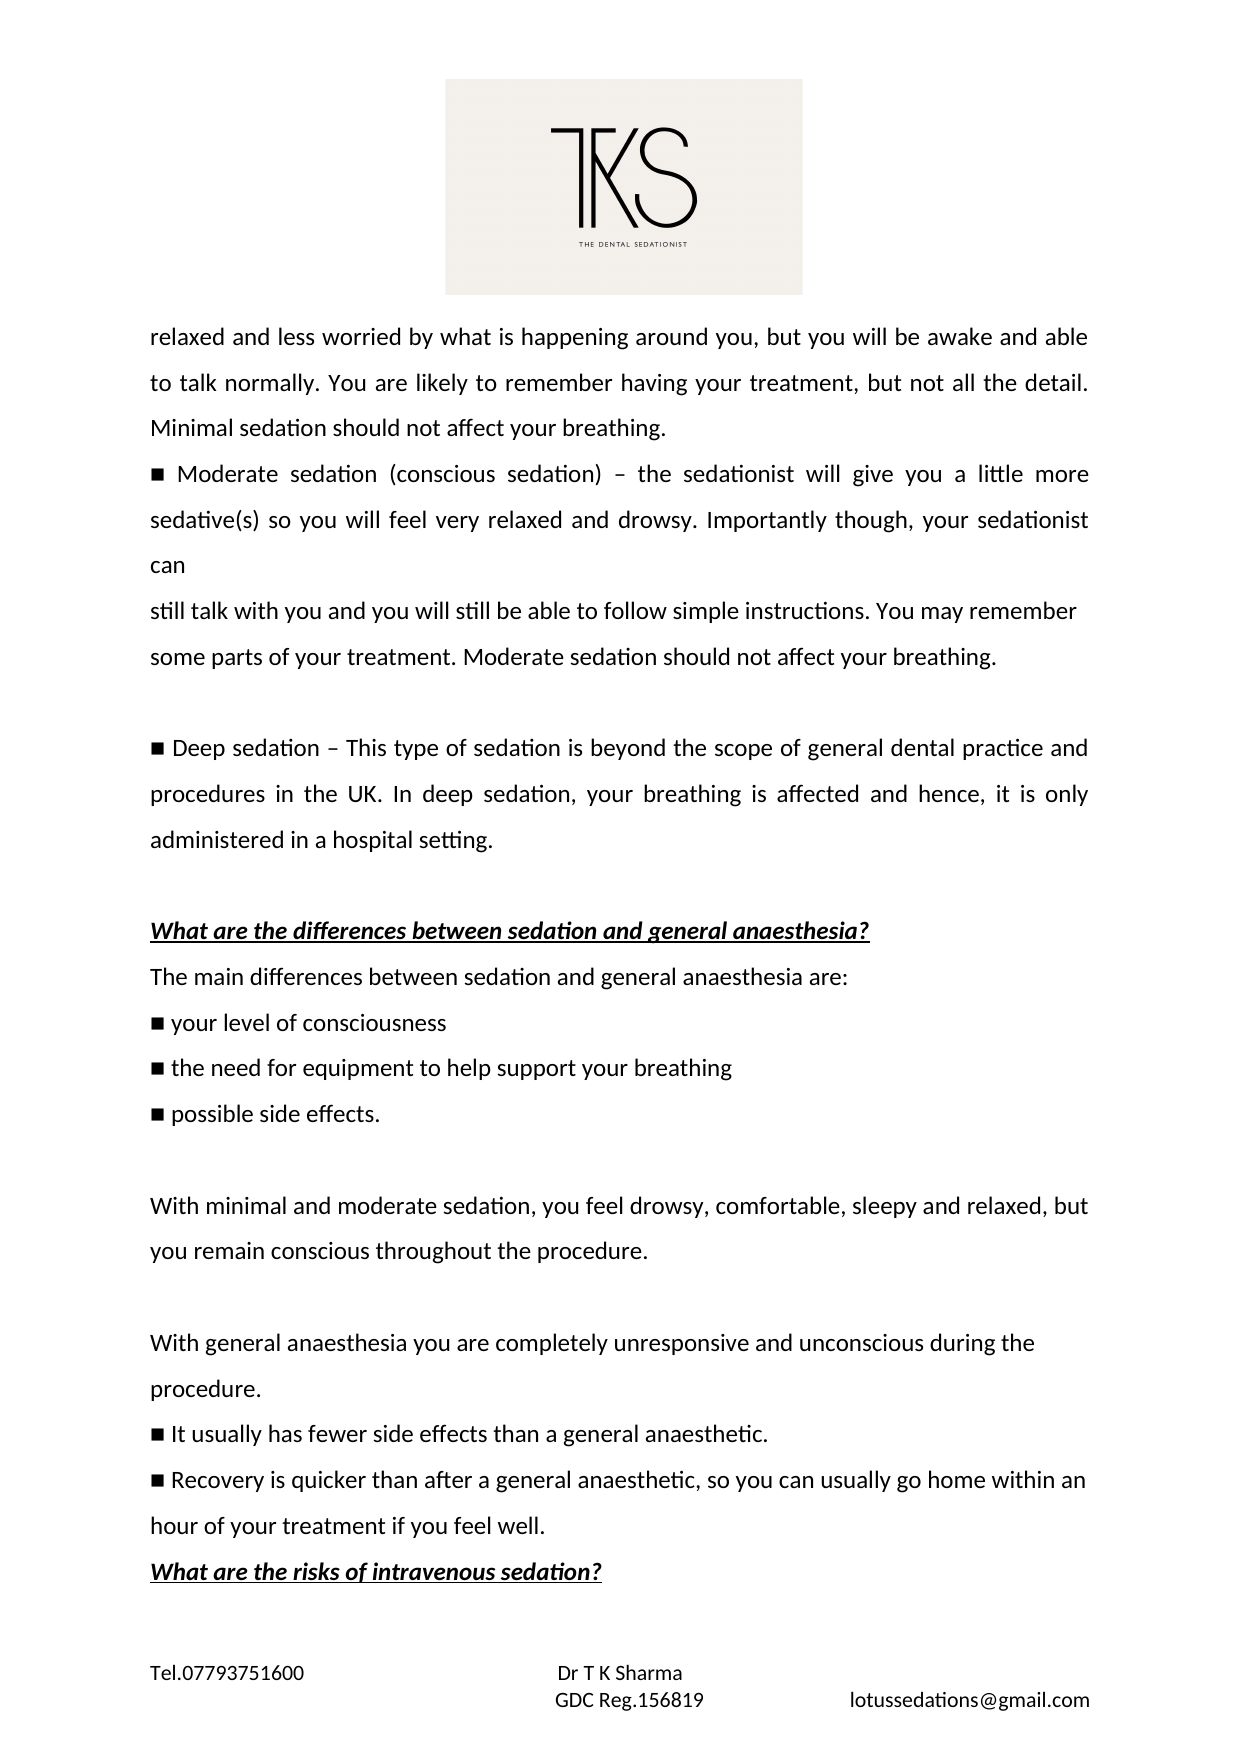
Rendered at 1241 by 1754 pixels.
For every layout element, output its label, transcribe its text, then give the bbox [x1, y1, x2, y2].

text ■ possible side effects. [150, 1098, 1090, 1129]
text ■ It usually has fewer side effects than a general anaesthetic. [150, 1418, 1090, 1449]
text ■ the need for equipment to help support your breathing [150, 1053, 1090, 1083]
text hour of your treatment if you feel well. [150, 1510, 1090, 1540]
text ■ Moderate sedation (conscious sedation) – the sedationist will give you a little more sedative(s) so you will feel very relaxed and drowsy. Importantly though, your sedationist can [150, 458, 1090, 580]
picture [445, 79, 803, 295]
text relaxed and less worried by what is happening around you, but you will be awake and able to talk normally. You are likely to remember having your treatment, but not all the detail. Minimal sedation should not affect your breathing. [150, 321, 1090, 443]
text still talk with you and you will still be able to follow simple instructions. You may remember [150, 595, 1090, 626]
text With general anaesthesia you are completely unresponsive and unconscious during the [150, 1327, 1090, 1357]
text ■ Recovery is quicker than after a general anaesthetic, so you can usually go home within an [150, 1464, 1090, 1495]
text The main differences between sedation and general anaesthesia are: [150, 961, 1090, 992]
text What are the risks of intravenous sedation? [150, 1556, 1090, 1586]
text With minimal and moderate sedation, you feel drowsy, comfortable, sleepy and relaxed, but you remain conscious throughout the procedure. [150, 1190, 1090, 1266]
text some parts of your treatment. Moderate sedation should not affect your breathing. [150, 641, 1090, 672]
text procedure. [150, 1373, 1090, 1403]
text ■ Deep sedation – This type of sedation is beyond the scope of general dental practice and procedures in the UK. In deep sedation, your breathing is affected and hence, it is only administered in a hospital setting. [150, 732, 1090, 854]
text ■ your level of consciousness [150, 1007, 1090, 1037]
text What are the differences between sedation and general anaesthesia? [150, 915, 1090, 946]
